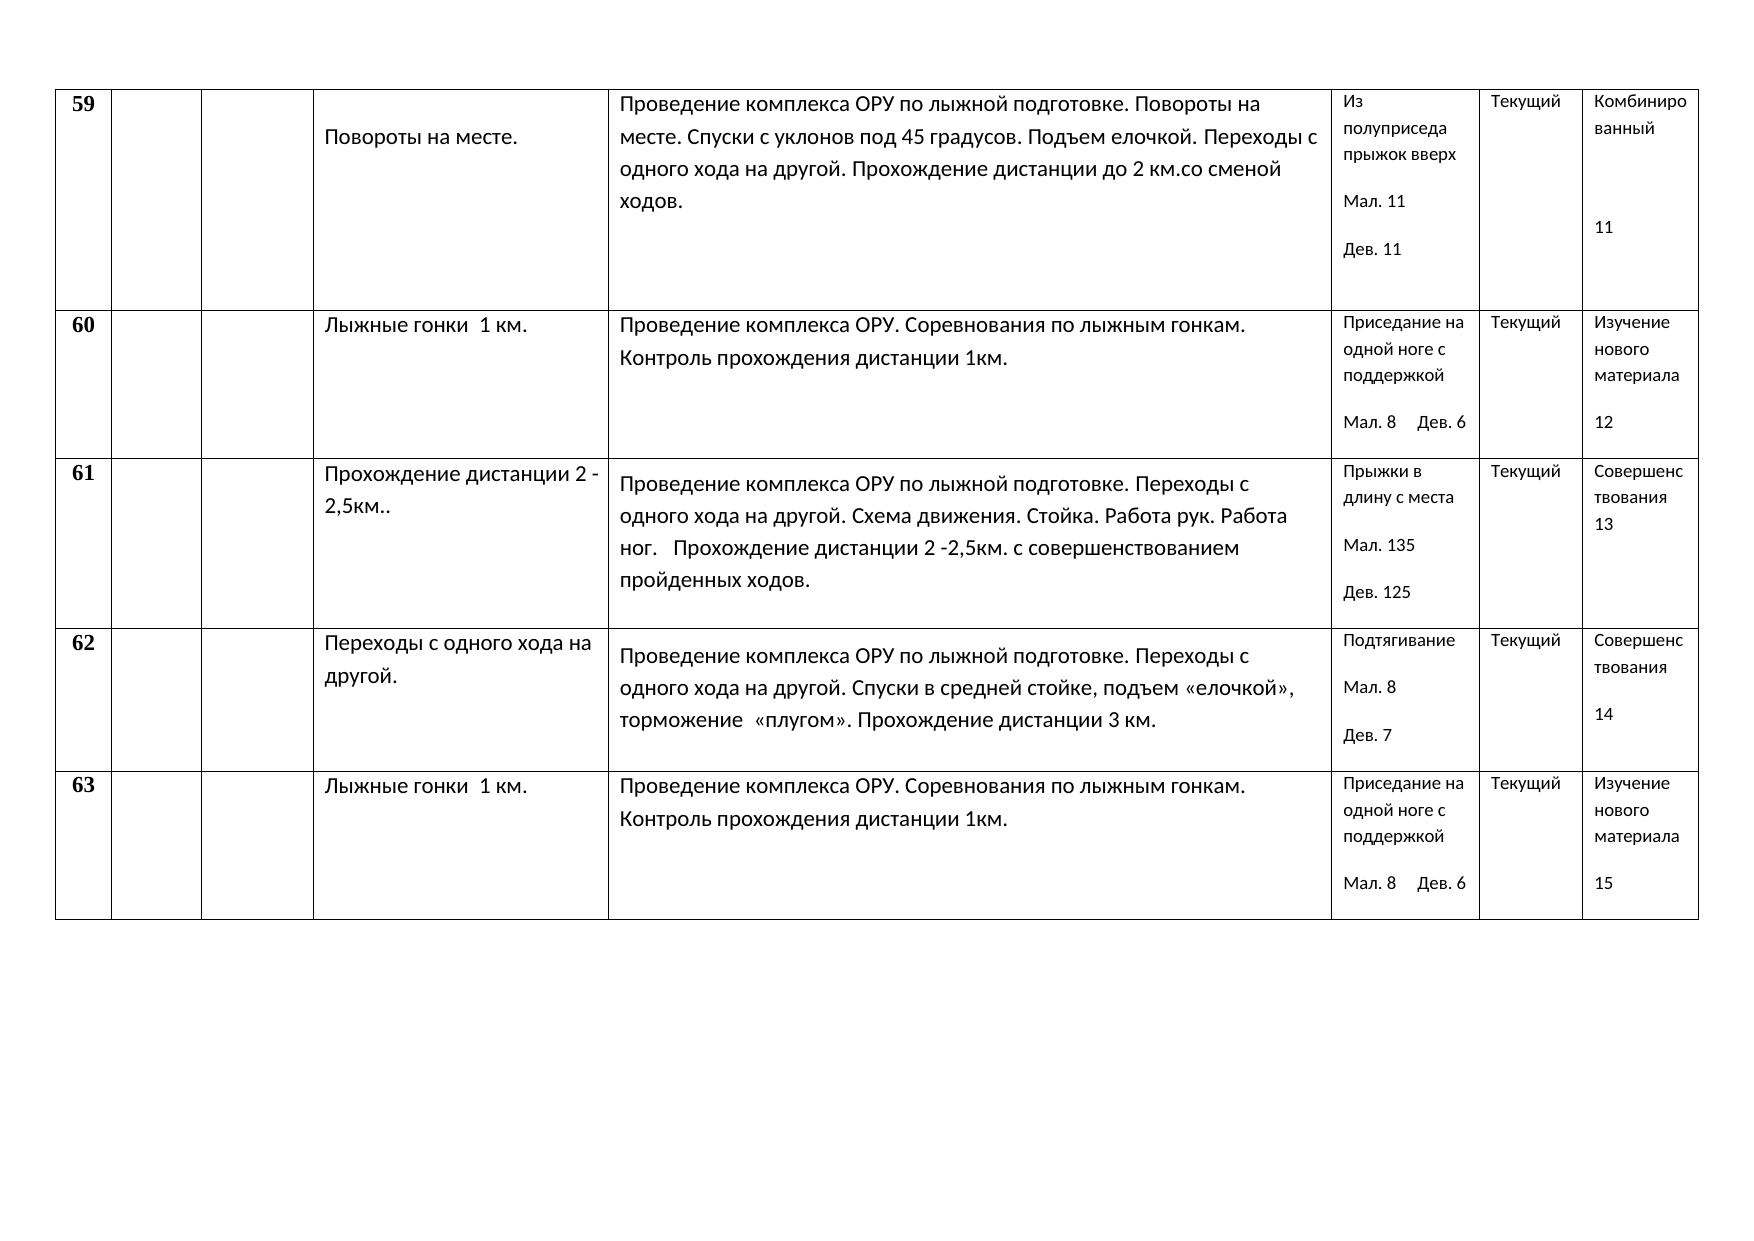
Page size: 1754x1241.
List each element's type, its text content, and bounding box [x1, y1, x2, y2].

table_cell Переходы с одного хода на другой. [314, 629, 608, 771]
table_cell [112, 311, 201, 458]
table_cell [112, 772, 201, 919]
table_cell 63 [56, 772, 111, 919]
table_cell Проведение комплекса ОРУ по лыжной подготовке. Переходы с одного хода на другой. Схема движения. Стойка. Работа рук. Работа ног. Прохождение дистанции 2 -2,5км. с совершенствованием пройденных ходов. [609, 459, 1331, 627]
table_cell Изучение нового материала 15 [1583, 772, 1698, 919]
table_cell Приседание на одной ноге с поддержкой Мал. 8 Дев. 6 [1332, 772, 1479, 919]
table_cell [112, 90, 201, 309]
table_cell 62 [56, 629, 111, 771]
table_cell 59 [56, 90, 111, 309]
table_cell Лыжные гонки 1 км. [314, 772, 608, 919]
table_cell [202, 90, 313, 309]
table_cell Текущий [1480, 772, 1582, 919]
table_cell Проведение комплекса ОРУ по лыжной подготовке. Переходы с одного хода на другой. Спуски в средней стойке, подъем «елочкой», торможение «плугом». Прохождение дистанции . [609, 629, 1331, 771]
table_cell Изучение нового материала 12 [1583, 311, 1698, 458]
table_cell Повороты на месте. [314, 90, 608, 309]
table_cell Подтягивание Мал. 8 Дев. 7 [1332, 629, 1479, 771]
table_cell Лыжные гонки 1 км. [314, 311, 608, 458]
table_cell [202, 772, 313, 919]
table_cell Совершенствования 13 [1583, 459, 1698, 627]
table_cell Прыжки в длину с места Мал. 135 Дев. 125 [1332, 459, 1479, 627]
table_cell 61 [56, 459, 111, 627]
table_cell Прохождение дистанции 2 -2,5км.. [314, 459, 608, 627]
table_cell Совершенствования 14 [1583, 629, 1698, 771]
table_cell Текущий [1480, 90, 1582, 309]
table_cell [202, 629, 313, 771]
table_cell Проведение комплекса ОРУ по лыжной подготовке. Повороты на месте. Спуски с уклонов под 45 градусов. Подъем елочкой. Переходы с одного хода на другой. Прохождение дистанции до .со сменой ходов. [609, 90, 1331, 309]
table_cell Текущий [1480, 311, 1582, 458]
table_cell Приседание на одной ноге с поддержкой Мал. 8 Дев. 6 [1332, 311, 1479, 458]
table_cell [112, 629, 201, 771]
table_cell Текущий [1480, 629, 1582, 771]
table_cell Проведение комплекса ОРУ. Соревнования по лыжным гонкам. Контроль прохождения дистанции 1км. [609, 311, 1331, 458]
table_cell Проведение комплекса ОРУ. Соревнования по лыжным гонкам. Контроль прохождения дистанции 1км. [609, 772, 1331, 919]
table_cell Из полуприседа прыжок вверх Мал. 11 Дев. 11 [1332, 90, 1479, 309]
table_cell Текущий [1480, 459, 1582, 627]
table_cell [112, 459, 201, 627]
table_cell [202, 311, 313, 458]
table_cell 60 [56, 311, 111, 458]
table_cell [202, 459, 313, 627]
table_cell Комбинированный 11 [1583, 90, 1698, 309]
